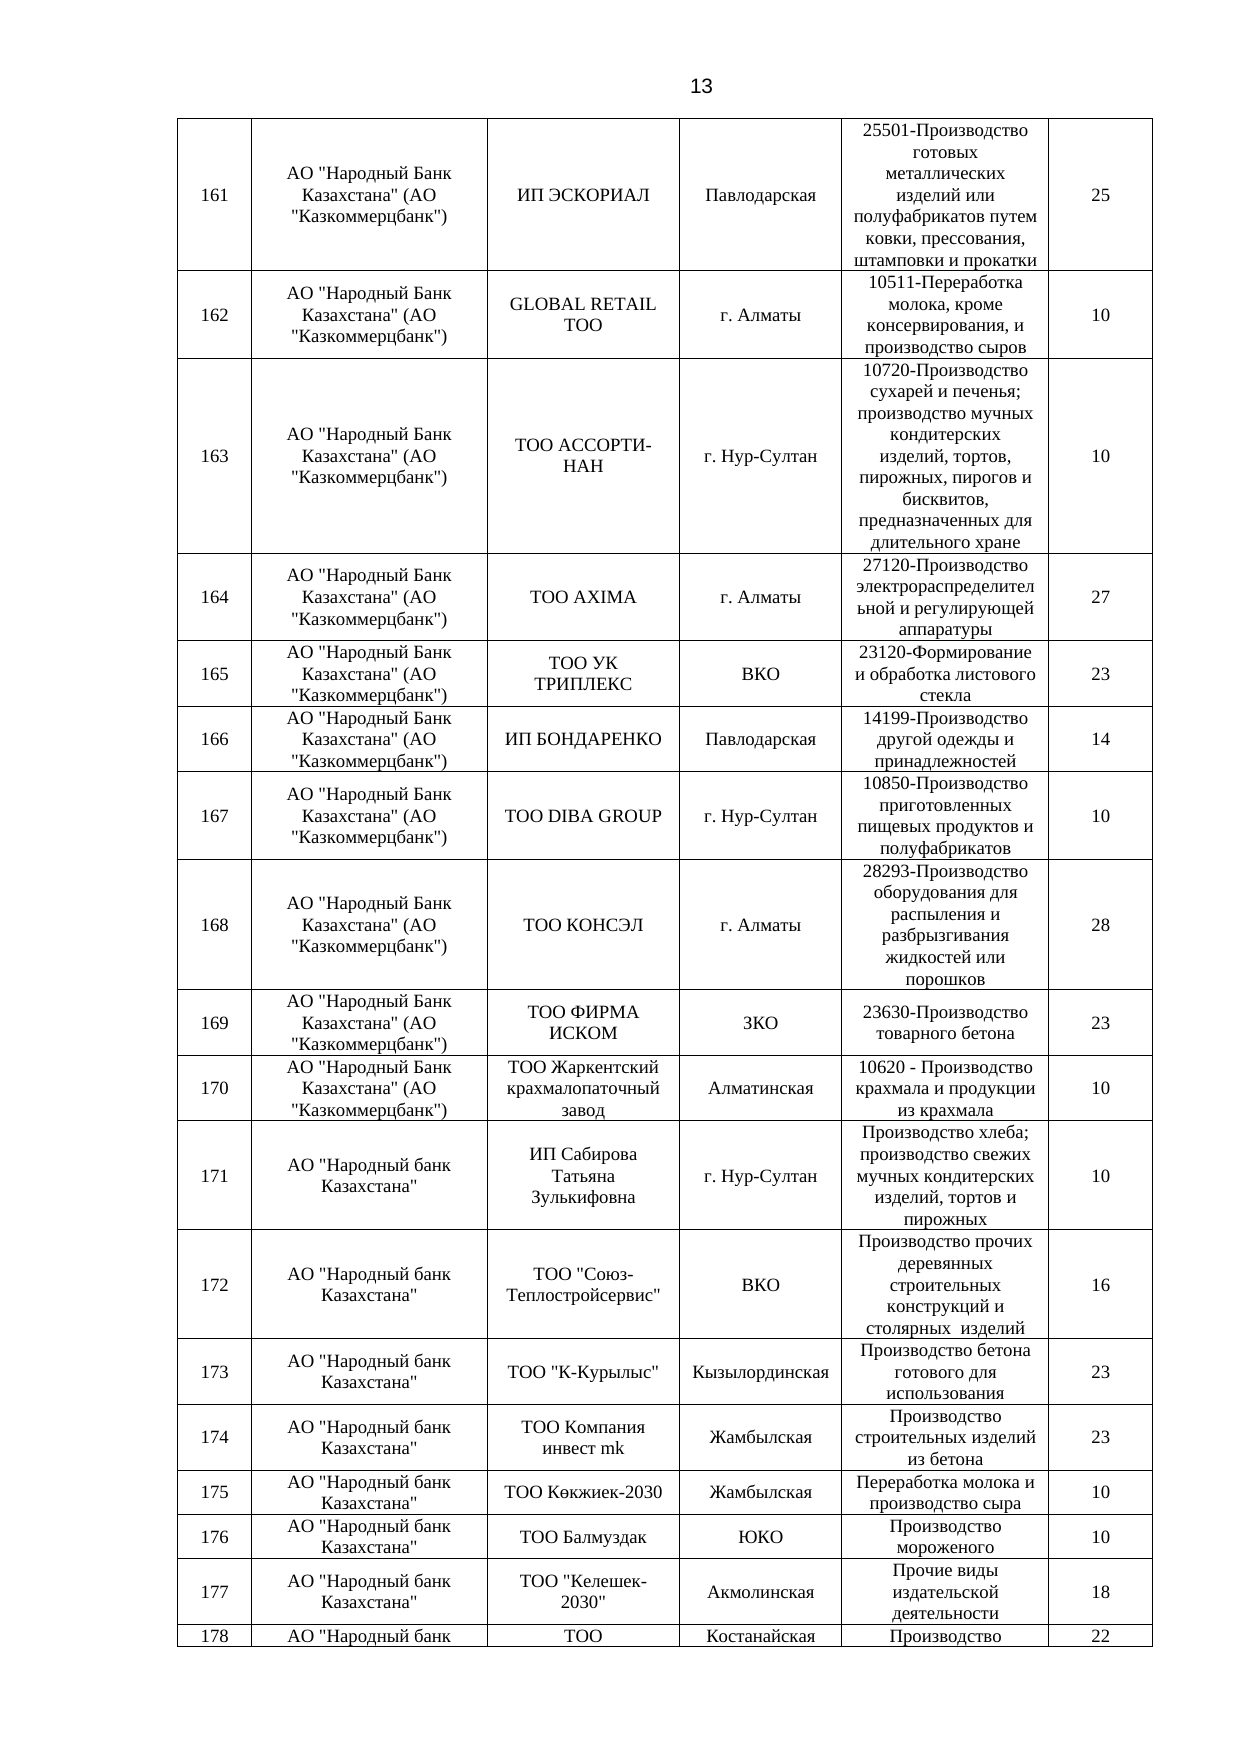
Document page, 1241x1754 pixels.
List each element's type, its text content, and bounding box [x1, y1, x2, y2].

table_cell АО "Народный Банк Казахстана" (АО "Казкоммерцбанк") [252, 359, 487, 552]
table_cell ВКО [680, 641, 841, 706]
table_cell 175 [178, 1471, 251, 1514]
table_cell 18 [1049, 1559, 1152, 1624]
table_cell 167 [178, 772, 251, 858]
table_cell Производство мороженого [842, 1515, 1048, 1558]
table_cell 178 [178, 1625, 251, 1646]
table_cell 23120-Формирование и обработка листового стекла [842, 641, 1048, 706]
table_cell 161 [178, 119, 251, 270]
table_cell ТОО Компания инвест mk [488, 1405, 679, 1469]
table_cell 171 [178, 1121, 251, 1229]
table_cell ТОО "Пластстандарт" [488, 1625, 679, 1646]
table_cell 25 [1049, 119, 1152, 270]
table_cell АО "Народный Банк Казахстана" (АО "Казкоммерцбанк") [252, 271, 487, 357]
table_cell АО "Народный банк Казахстана" [252, 1471, 487, 1514]
table_cell 14 [1049, 707, 1152, 771]
table_cell 23 [1049, 1405, 1152, 1469]
table_cell ТОО DIBA GROUP [488, 772, 679, 858]
table_cell 10620 - Производство крахмала и продукции из крахмала [842, 1056, 1048, 1120]
table_cell 163 [178, 359, 251, 552]
table_cell г. Нур-Султан [680, 359, 841, 552]
table_cell Павлодарская [680, 707, 841, 771]
table_cell Производство бетона готового для использования [842, 1339, 1048, 1404]
table_cell 28 [1049, 860, 1152, 989]
table_cell 172 [178, 1230, 251, 1338]
table_cell АО "Народный банк Казахстана" [252, 1515, 487, 1558]
table_cell АО "Народный Банк Казахстана" (АО "Казкоммерцбанк") [252, 990, 487, 1055]
table_cell 23 [1049, 641, 1152, 706]
table_cell Переработка молока и производство сыра [842, 1471, 1048, 1514]
table_cell 170 [178, 1056, 251, 1120]
table_cell АО "Народный банк Казахстана" [252, 1405, 487, 1469]
table_cell 28293-Производство оборудования для распыления и разбрызгивания жидкостей или порошков [842, 860, 1048, 989]
table_cell 10 [1049, 1121, 1152, 1229]
table_cell 174 [178, 1405, 251, 1469]
table_cell 14199-Производство другой одежды и принадлежностей [842, 707, 1048, 771]
table_cell ИП БОНДАРЕНКО [488, 707, 679, 771]
table_cell 168 [178, 860, 251, 989]
table_cell 10511-Переработка молока, кроме консервирования, и производство сыров [842, 271, 1048, 357]
table_cell 10 [1049, 1471, 1152, 1514]
table_cell Производство прочих деревянных строительных конструкций и столярных изделий [842, 1230, 1048, 1338]
table_cell Акмолинская [680, 1559, 841, 1624]
table_cell Производство строительных изделий из бетона [842, 1405, 1048, 1469]
table_cell 164 [178, 554, 251, 640]
table_cell 22 [1049, 1625, 1152, 1646]
table_cell 16 [1049, 1230, 1152, 1338]
table_cell Жамбылская [680, 1405, 841, 1469]
table_cell 23 [1049, 990, 1152, 1055]
table_cell 10 [1049, 772, 1152, 858]
table_cell Павлодарская [680, 119, 841, 270]
table_cell 10 [1049, 359, 1152, 552]
table_cell 162 [178, 271, 251, 357]
table_cell ТОО AXIMA [488, 554, 679, 640]
table_cell 10 [1049, 1515, 1152, 1558]
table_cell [252, 1625, 487, 1646]
table_cell Производство хлеба; производство свежих мучных кондитерских изделий, тортов и пирожных [842, 1121, 1048, 1229]
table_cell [252, 119, 487, 270]
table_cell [252, 1559, 487, 1624]
table_cell Жамбылская [680, 1471, 841, 1514]
table_cell Костанайская [680, 1625, 841, 1646]
table_cell г. Нур-Султан [680, 772, 841, 858]
table_cell ИП ЭСКОРИАЛ [488, 119, 679, 270]
table_cell АО "Народный Банк Казахстана" (АО "Казкоммерцбанк") [252, 707, 487, 771]
table_cell 166 [178, 707, 251, 771]
table_cell 25501-Производство готовых металлических изделий или полуфабрикатов путем ковки, прессования, штамповки и прокатки [842, 119, 1048, 270]
table_cell 27120-Производство электрораспределительной и регулирующей аппаратуры [842, 554, 1048, 640]
table_cell 10720-Производство сухарей и печенья; производство мучных кондитерских изделий, тортов, пирожных, пирогов и бисквитов, предназначенных для длительного хране [842, 359, 1048, 552]
table_cell ИП Сабирова Татьяна Зулькифовна [488, 1121, 679, 1229]
table_cell ТОО Балмуздак [488, 1515, 679, 1558]
table_cell ТОО УК ТРИПЛЕКС [488, 641, 679, 706]
table_cell АО "Народный банк Казахстана" [252, 1121, 487, 1229]
table_cell ЗКО [680, 990, 841, 1055]
table_cell 10 [1049, 271, 1152, 357]
table_cell ТОО ФИРМА ИСКОМ [488, 990, 679, 1055]
table_cell 23630-Производство товарного бетона [842, 990, 1048, 1055]
table_cell 27 [1049, 554, 1152, 640]
table_cell АО "Народный Банк Казахстана" (АО "Казкоммерцбанк") [252, 860, 487, 989]
table_cell 10 [1049, 1056, 1152, 1120]
table_cell ТОО АССОРТИ-НАН [488, 359, 679, 552]
table_cell Прочие виды издательской деятельности [842, 1559, 1048, 1624]
table_cell ЮКО [680, 1515, 841, 1558]
table_cell GLOBAL RETAIL ТОО [488, 271, 679, 357]
table_cell г. Алматы [680, 554, 841, 640]
table_cell АО "Народный Банк Казахстана" (АО "Казкоммерцбанк") [252, 641, 487, 706]
table_cell г. Нур-Султан [680, 1121, 841, 1229]
table_cell АО "Народный Банк Казахстана" (АО "Казкоммерцбанк") [252, 1056, 487, 1120]
table_cell Алматинская [680, 1056, 841, 1120]
table_cell ТОО Жаркентский крахмалопаточный завод [488, 1056, 679, 1120]
table_cell АО "Народный банк Казахстана" [252, 1339, 487, 1404]
table_cell г. Алматы [680, 271, 841, 357]
table_cell Кызылординская [680, 1339, 841, 1404]
table_cell ТОО "Союз-Теплостройсервис" [488, 1230, 679, 1338]
table_cell ТОО КОНСЭЛ [488, 860, 679, 989]
table_cell АО "Народный банк Казахстана" [252, 1230, 487, 1338]
table_cell 177 [178, 1559, 251, 1624]
table_cell ВКО [680, 1230, 841, 1338]
table_cell ТОО "К-Курылыс" [488, 1339, 679, 1404]
table_cell ТОО Көкжиек-2030 [488, 1471, 679, 1514]
table_cell 23 [1049, 1339, 1152, 1404]
table_cell ТОО "Келешек-2030" [488, 1559, 679, 1624]
table_cell АО "Народный Банк Казахстана" (АО "Казкоммерцбанк") [252, 772, 487, 858]
table_cell 169 [178, 990, 251, 1055]
table_cell 173 [178, 1339, 251, 1404]
table_cell 165 [178, 641, 251, 706]
table_cell г. Алматы [680, 860, 841, 989]
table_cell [842, 1625, 1048, 1646]
table_cell АО "Народный Банк Казахстана" (АО "Казкоммерцбанк") [252, 554, 487, 640]
table_cell 10850-Производство приготовленных пищевых продуктов и полуфабрикатов [842, 772, 1048, 858]
table_cell 176 [178, 1515, 251, 1558]
